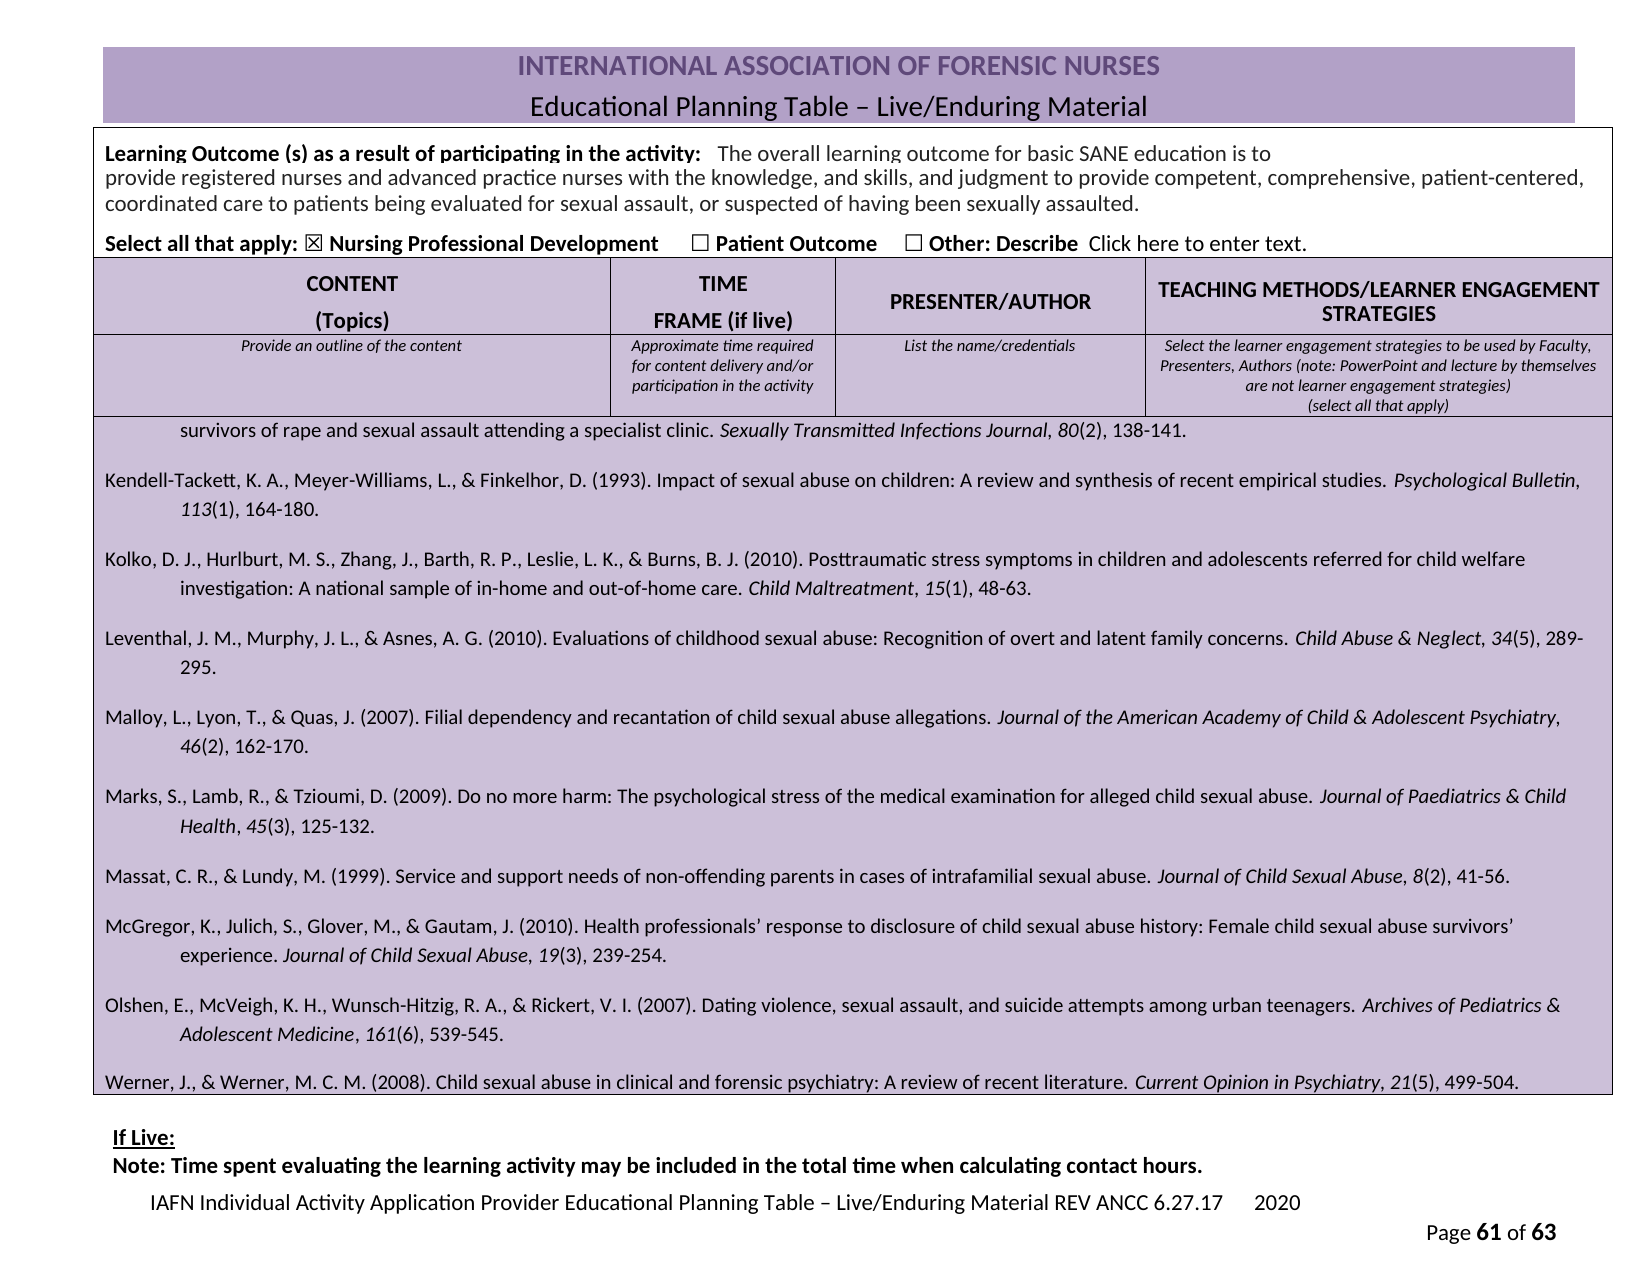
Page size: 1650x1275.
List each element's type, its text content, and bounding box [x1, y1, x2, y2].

table_cell TIME FRAME (if live) [611, 258, 835, 334]
table_cell TEACHING METHODS/LEARNER ENGAGEMENT STRATEGIES [1146, 258, 1612, 334]
text If Live: [112, 1123, 1556, 1151]
table_header Learning Outcome (s) as a result of participating in the activity: The overall learning outcome for basic SANE education is to provide registered nurses and advanced practice nurses with the knowledge, and skills, and judgment to provide competent, comprehensive, patient-centered, coordinated care to patients being evaluated for sexual assault, or suspected of having been sexually assaulted. Select all that apply: Nursing Professional Development Patient Outcome Other: Describe [94, 128, 1612, 257]
table_cell PRESENTER/AUTHOR [836, 258, 1145, 334]
table_cell Select the learner engagement strategies to be used by Faculty, Presenters, Authors (note: PowerPoint and lecture by themselves are not learner engagement strategies) (select all that apply) [1146, 335, 1612, 416]
text Note: Time spent evaluating the learning activity may be included in the total time when calculating contact hours. [112, 1151, 1556, 1179]
table_cell Provide an outline of the content [94, 335, 610, 416]
table_cell List the name/credentials [836, 335, 1145, 416]
table_cell Approximate time required for content delivery and/or participation in the activity [611, 335, 835, 416]
table_cell CONTENT (Topics) [94, 258, 610, 334]
